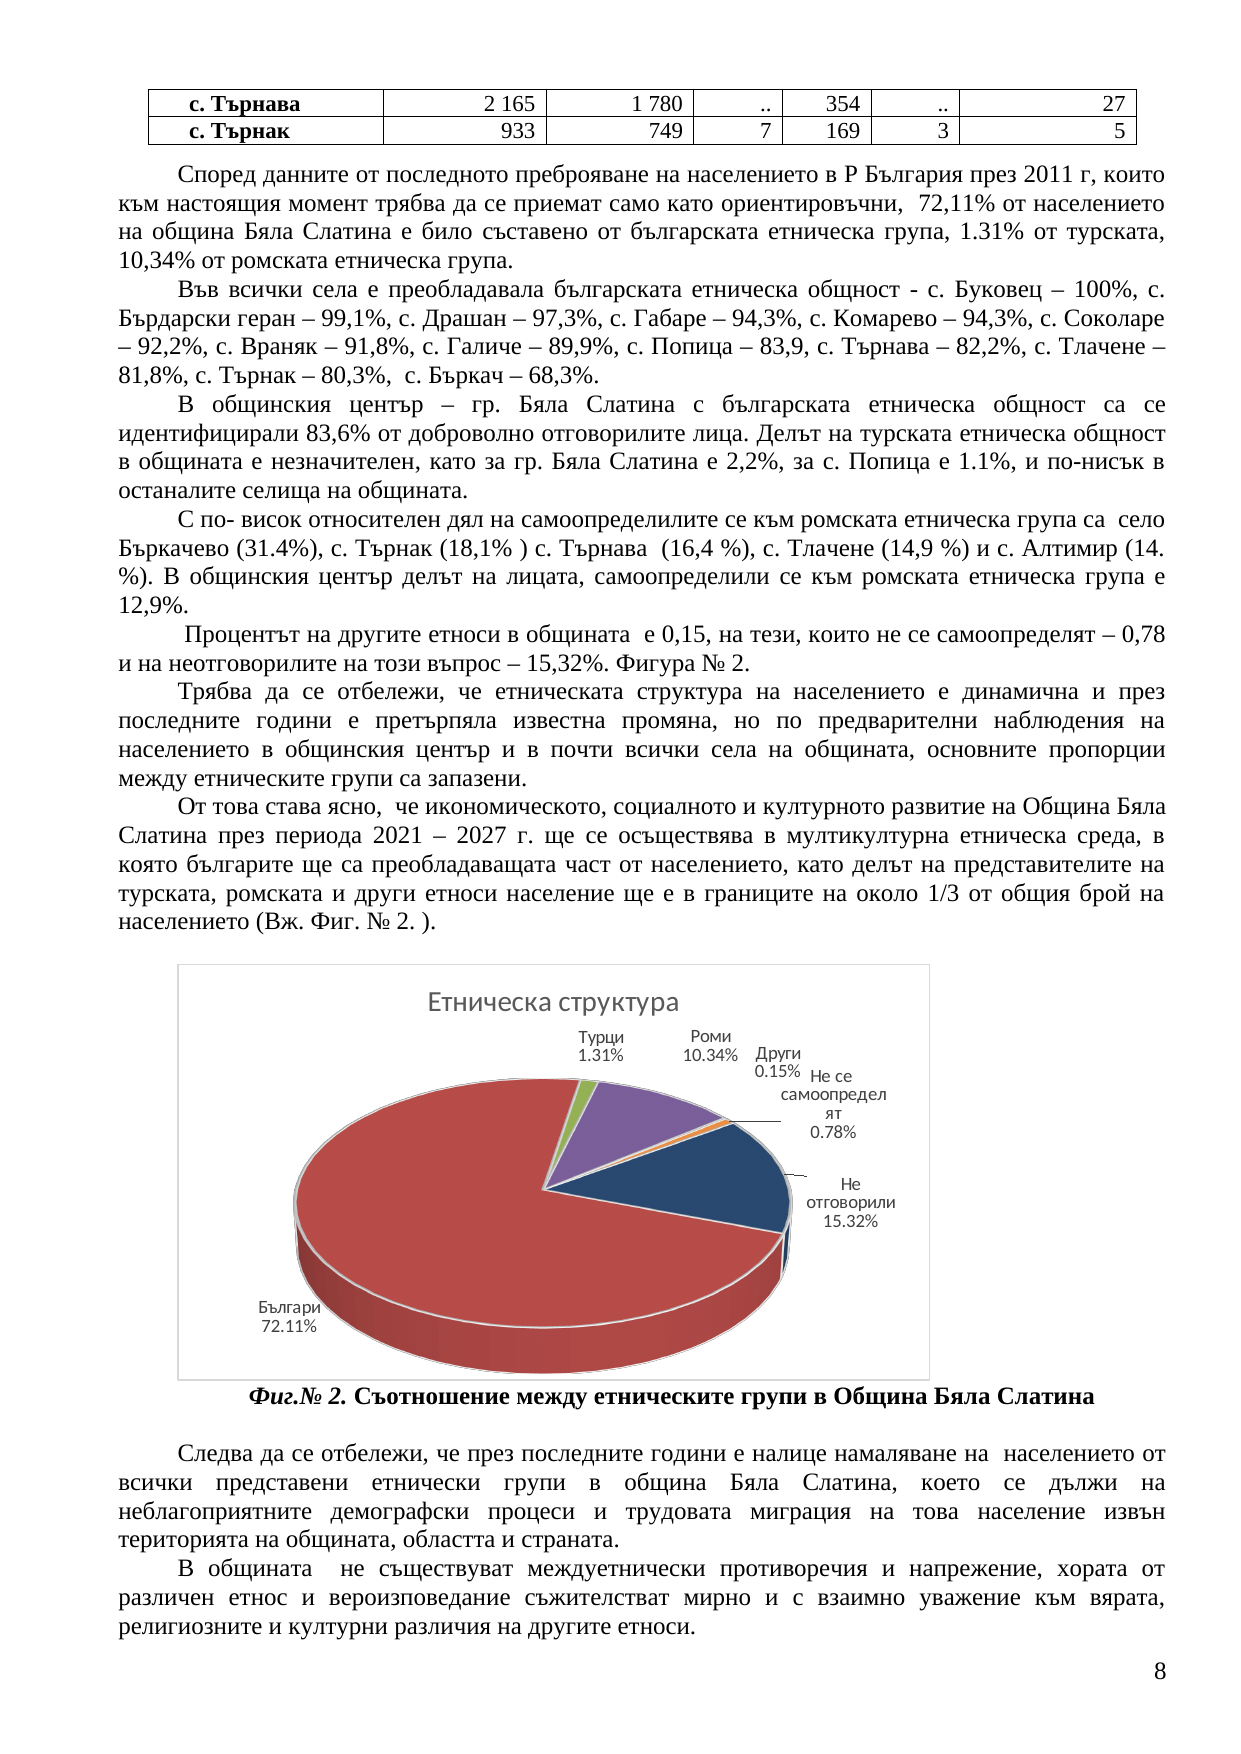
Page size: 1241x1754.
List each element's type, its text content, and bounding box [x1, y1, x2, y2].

text Според данните от последното преброяване на населението в Р България през 2011 г, които към настоящия момент трябва да се приемат само като ориентировъчни, 72,11% от населението на община Бяла Слатина е било съставено от българската етническа група, 1.31% от турската, 10,34% от ромската етническа група. [118, 159, 1167, 274]
table_cell 1 780 [547, 90, 693, 116]
table_cell с. Търнак [149, 117, 383, 143]
text Фиг.№ 2. Съотношение между етническите групи в Община Бяла Слатина [118, 1381, 1167, 1409]
text Процентът на другите етноси в общината е 0,15, на тези, които не се самоопределят – 0,78 и на неотговорилите на този въпрос – 15,32%. Фигура № 2. [118, 619, 1167, 676]
table_cell 169 [783, 117, 871, 143]
text С по- висок относителен дял на самоопределилите се към ромската етническа група са село Бъркачево (31.4%), с. Търнак (18,1% ) с. Търнава (16,4 %), с. Тлачене (14,9 %) и с. Алтимир (14. %). В общинския център делът на лицата, самоопределили се към ромската етническа група е 12,9%. [118, 504, 1167, 619]
text От това става ясно, че икономическото, социалното и културното развитие на Община Бяла Слатина през периода 2021 – 2027 г. ще се осъществява в мултикултурна етническа среда, в която българите ще са преобладаващата част от населението, като делът на представителите на турската, ромската и други етноси население ще е в границите на около 1/3 от общия брой на населението (Вж. Фиг. № 2. ). [118, 791, 1167, 935]
table_cell 5 [960, 117, 1136, 143]
text Следва да се отбележи, че през последните години е налице намаляване на населението от всички представени етнически групи в община Бяла Слатина, което се дължи на неблагоприятните демографски процеси и трудовата миграция на това население извън територията на общината, областта и страната. [118, 1438, 1167, 1553]
table_cell 354 [783, 90, 871, 116]
table_cell 2 165 [384, 90, 546, 116]
table_cell с. Търнава [149, 90, 383, 116]
table_cell .. [872, 90, 959, 116]
table_cell 749 [547, 117, 693, 143]
text Във всички села е преобладавала българската етническа общност - с. Буковец – 100%, с. Бърдарски геран – 99,1%, с. Драшан – 97,3%, с. Габаре – 94,3%, с. Комарево – 94,3%, с. Соколаре – 92,2%, с. Враняк – 91,8%, с. Галиче – 89,9%, с. Попица – 83,9, с. Търнава – 82,2%, с. Тлачене – 81,8%, с. Търнак – 80,3%, с. Бъркач – 68,3%. [118, 274, 1167, 389]
text В общинския център – гр. Бяла Слатина с българската етническа общност са се идентифицирали 83,6% от доброволно отговорилите лица. Делът на турската етническа общност в общината е незначителен, като за гр. Бяла Слатина е 2,2%, за с. Попица е 1.1%, и по-нисък в останалите селища на общината. [118, 389, 1167, 504]
table_cell 7 [694, 117, 782, 143]
text Трябва да се отбележи, че етническата структура на населението е динамична и през последните години е претърпяла известна промяна, но по предварителни наблюдения на населението в общинския център и в почти всички села на общината, основните пропорции между етническите групи са запазени. [118, 676, 1167, 791]
table_cell .. [694, 90, 782, 116]
table_cell 3 [872, 117, 959, 143]
table_cell 27 [960, 90, 1136, 116]
text В общината не съществуват междуетнически противоречия и напрежение, хората от различен етнос и вероизповедание съжителстват мирно и с взаимно уважение към вярата, религиозните и културни различия на другите етноси. [118, 1553, 1167, 1639]
table_cell 933 [384, 117, 546, 143]
